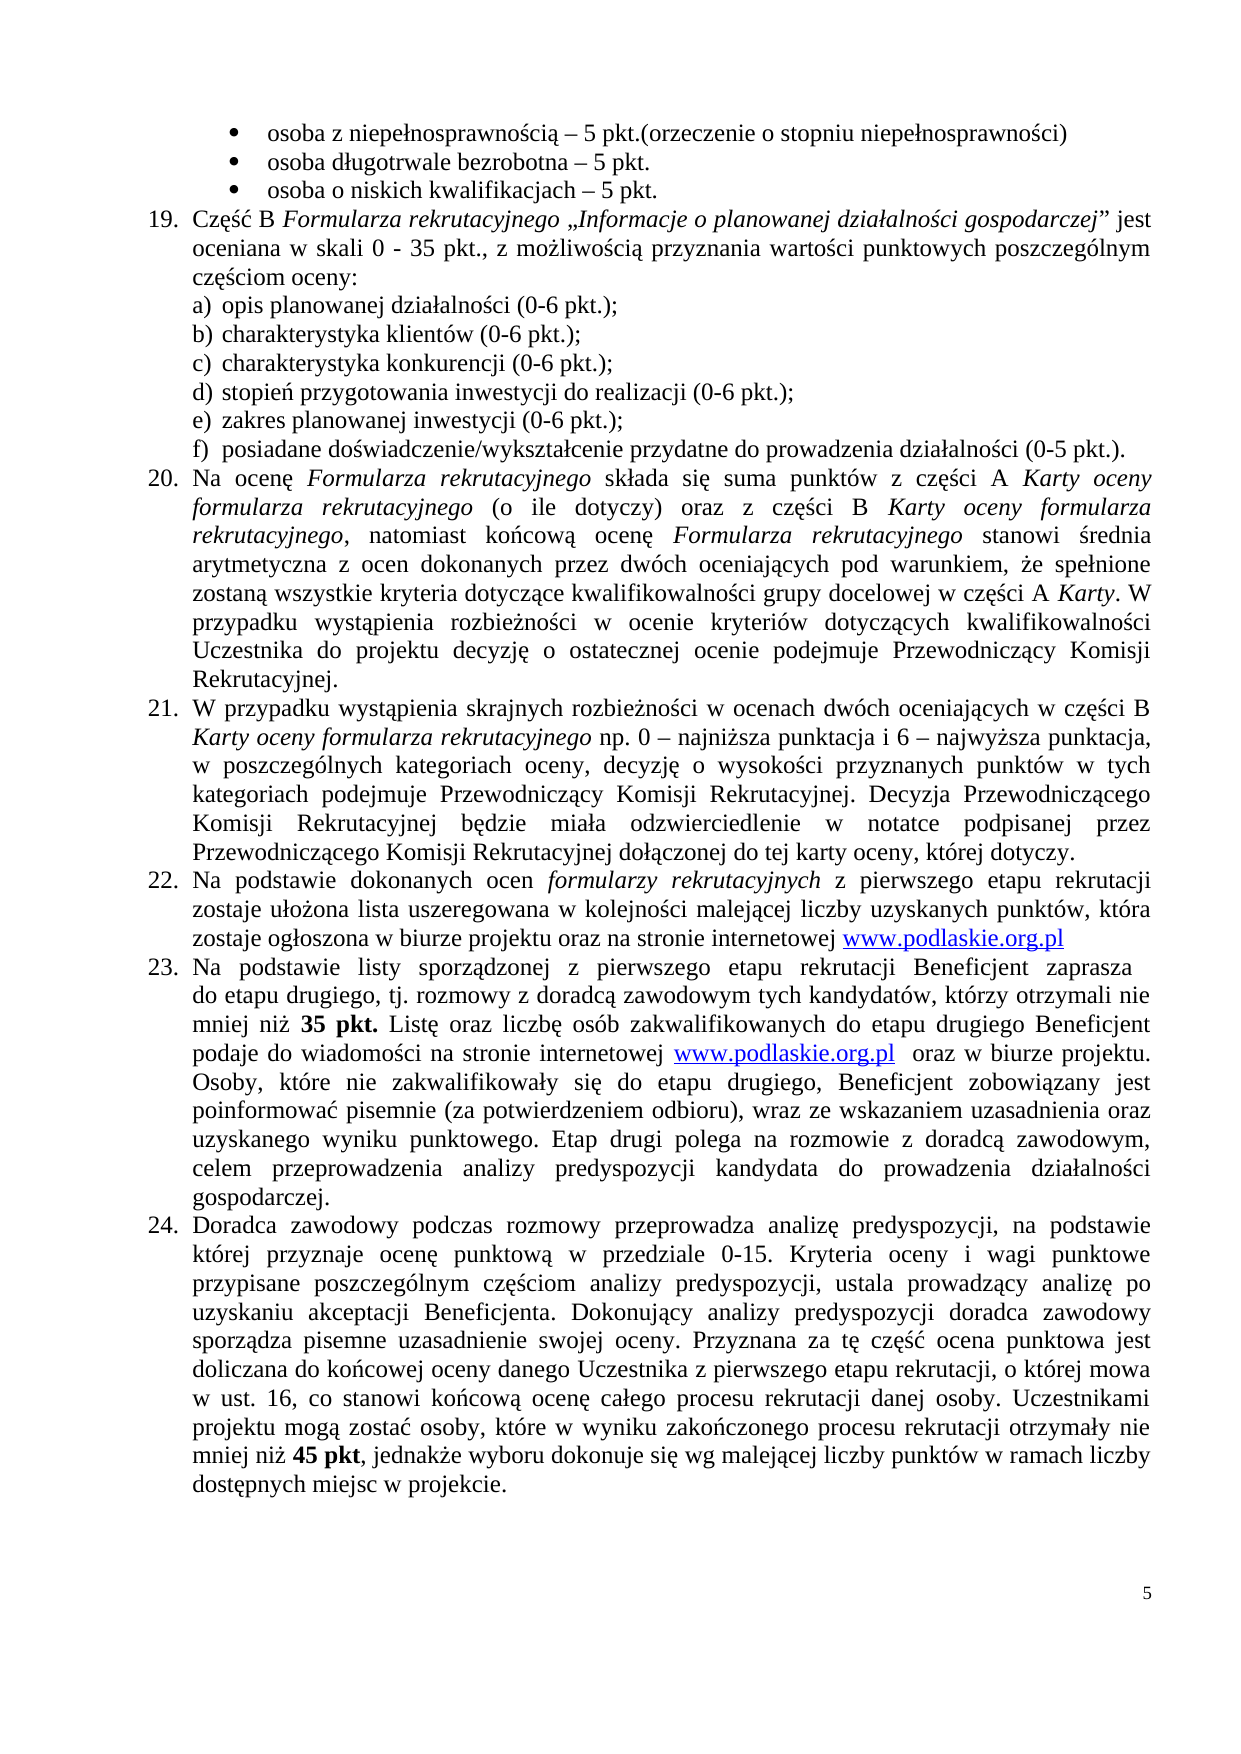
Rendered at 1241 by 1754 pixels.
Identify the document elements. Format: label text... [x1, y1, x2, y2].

list Na podstawie dokonanych ocen formularzy rekrutacyjnych z pierwszego etapu rekrutacji zostaje ułożona lista uszeregowana w kolejności malejącej liczby uzyskanych punktów, która zostaje ogłoszona w biurze projektu oraz na stronie internetowej www.podlaskie.org.pl [148, 866, 1152, 952]
list Doradca zawodowy podczas rozmowy przeprowadza analizę predyspozycji, na podstawie której przyznaje ocenę punktową w przedziale 0-15. Kryteria oceny i wagi punktowe przypisane poszczególnym częściom analizy predyspozycji, ustala prowadzący analizę po uzyskaniu akceptacji Beneficjenta. Dokonujący analizy predyspozycji doradca zawodowy sporządza pisemne uzasadnienie swojej oceny. Przyznana za tę część ocena punktowa jest doliczana do końcowej oceny danego Uczestnika z pierwszego etapu rekrutacji, o której mowa w ust. 16, co stanowi końcową ocenę całego procesu rekrutacji danej osoby. Uczestnikami projektu mogą zostać osoby, które w wyniku zakończonego procesu rekrutacji otrzymały nie mniej niż 45 pkt, jednakże wyboru dokonuje się wg malejącej liczby punktów w ramach liczby dostępnych miejsc w projekcie. [148, 1211, 1152, 1498]
list charakterystyka konkurencji (0-6 pkt.); [192, 348, 1152, 377]
list osoba o niskich kwalifikacjach – 5 pkt. [229, 176, 1152, 204]
list W przypadku wystąpienia skrajnych rozbieżności w ocenach dwóch oceniających w części B Karty oceny formularza rekrutacyjnego np. 0 – najniższa punktacja i 6 – najwyższa punktacja, w poszczególnych kategoriach oceny, decyzję o wysokości przyznanych punktów w tych kategoriach podejmuje Przewodniczący Komisji Rekrutacyjnej. Decyzja Przewodniczącego Komisji Rekrutacyjnej będzie miała odzwierciedlenie w notatce podpisanej przez Przewodniczącego Komisji Rekrutacyjnej dołączonej do tej karty oceny, której dotyczy. [148, 693, 1152, 866]
list Na ocenę Formularza rekrutacyjnego składa się suma punktów z części A Karty oceny formularza rekrutacyjnego (o ile dotyczy) oraz z części B Karty oceny formularza rekrutacyjnego, natomiast końcową ocenę Formularza rekrutacyjnego stanowi średnia arytmetyczna z ocen dokonanych przez dwóch oceniających pod warunkiem, że spełnione zostaną wszystkie kryteria dotyczące kwalifikowalności grupy docelowej w części A Karty. W przypadku wystąpienia rozbieżności w ocenie kryteriów dotyczących kwalifikowalności Uczestnika do projektu decyzję o ostatecznej ocenie podejmuje Przewodniczący Komisji Rekrutacyjnej. [148, 463, 1152, 693]
list zakres planowanej inwestycji (0-6 pkt.); [192, 406, 1152, 434]
list opis planowanej działalności (0-6 pkt.); [192, 291, 1152, 319]
list charakterystyka klientów (0-6 pkt.); [192, 319, 1152, 348]
list osoba z niepełnosprawnością – 5 pkt.(orzeczenie o stopniu niepełnosprawności) [229, 118, 1152, 147]
list Część B Formularza rekrutacyjnego „Informacje o planowanej działalności gospodarczej” jest oceniana w skali 0 - 35 pkt., z możliwością przyznania wartości punktowych poszczególnym częściom oceny: [148, 204, 1152, 291]
list osoba długotrwale bezrobotna – 5 pkt. [229, 147, 1152, 176]
list posiadane doświadczenie/wykształcenie przydatne do prowadzenia działalności (0-5 pkt.). [192, 434, 1152, 463]
list Na podstawie listy sporządzonej z pierwszego etapu rekrutacji Beneficjent zaprasza do etapu drugiego, tj. rozmowy z doradcą zawodowym tych kandydatów, którzy otrzymali nie mniej niż 35 pkt. Listę oraz liczbę osób zakwalifikowanych do etapu drugiego Beneficjent podaje do wiadomości na stronie internetowej www.podlaskie.org.pl oraz w biurze projektu. Osoby, które nie zakwalifikowały się do etapu drugiego, Beneficjent zobowiązany jest poinformować pisemnie (za potwierdzeniem odbioru), wraz ze wskazaniem uzasadnienia oraz uzyskanego wyniku punktowego. Etap drugi polega na rozmowie z doradcą zawodowym, celem przeprowadzenia analizy predyspozycji kandydata do prowadzenia działalności gospodarczej. [148, 952, 1152, 1211]
list stopień przygotowania inwestycji do realizacji (0-6 pkt.); [192, 377, 1152, 406]
